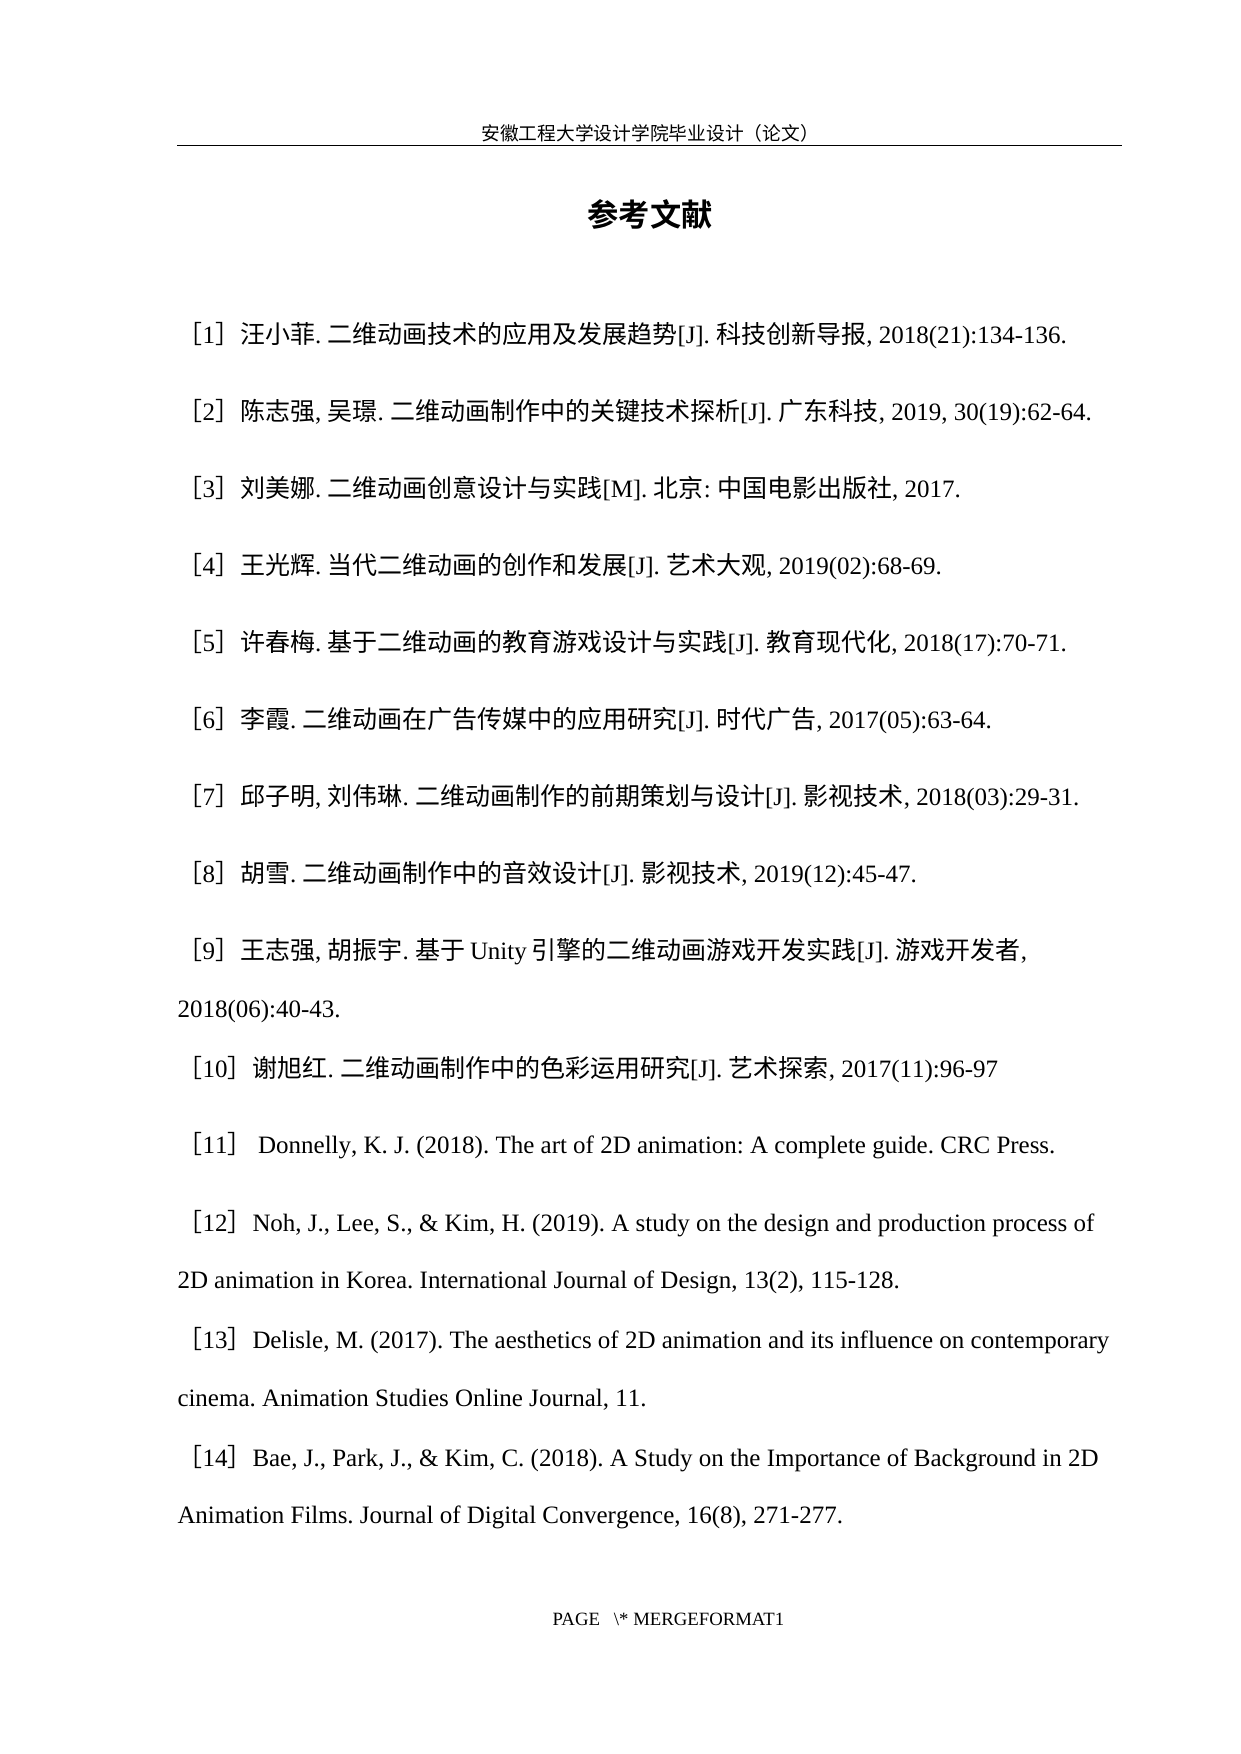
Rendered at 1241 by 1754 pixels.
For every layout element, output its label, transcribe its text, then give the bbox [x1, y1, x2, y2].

text ［6］李霞. 二维动画在广告传媒中的应用研究[J]. 时代广告, 2017(05):63-64. [177, 684, 1122, 752]
text ［13］Delisle, M. (2017). The aesthetics of 2D animation and its influence on contemporary cinema. Animation Studies Online Journal, 11. [177, 1304, 1122, 1414]
text ［2］陈志强, 吴璟. 二维动画制作中的关键技术探析[J]. 广东科技, 2019, 30(19):62-64. [177, 376, 1122, 444]
text ［9］王志强, 胡振宇. 基于Unity引擎的二维动画游戏开发实践[J]. 游戏开发者, 2018(06):40-43. [177, 915, 1122, 1025]
text ［5］许春梅. 基于二维动画的教育游戏设计与实践[J]. 教育现代化, 2018(17):70-71. [177, 607, 1122, 675]
text ［12］Noh, J., Lee, S., & Kim, H. (2019). A study on the design and production process of 2D animation in Korea. International Journal of Design, 13(2), 115-128. [177, 1186, 1122, 1296]
subtitle 参考文献 [177, 178, 1122, 246]
text ［10］谢旭红. 二维动画制作中的色彩运用研究[J]. 艺术探索, 2017(11):96-97 [177, 1032, 1122, 1100]
text ［4］王光辉. 当代二维动画的创作和发展[J]. 艺术大观, 2019(02):68-69. [177, 530, 1122, 598]
text ［1］汪小菲. 二维动画技术的应用及发展趋势[J]. 科技创新导报, 2018(21):134-136. [177, 299, 1122, 367]
text ［3］刘美娜. 二维动画创意设计与实践[M]. 北京: 中国电影出版社, 2017. [177, 453, 1122, 521]
text ［7］邱子明, 刘伟琳. 二维动画制作的前期策划与设计[J]. 影视技术, 2018(03):29-31. [177, 761, 1122, 829]
text ［8］胡雪. 二维动画制作中的音效设计[J]. 影视技术, 2019(12):45-47. [177, 838, 1122, 906]
text ［11］ Donnelly, K. J. (2018). The art of 2D animation: A complete guide. CRC Press. [177, 1109, 1122, 1177]
text ［14］Bae, J., Park, J., & Kim, C. (2018). A Study on the Importance of Background in 2D Animation Films. Journal of Digital Convergence, 16(8), 271-277. [177, 1421, 1122, 1531]
